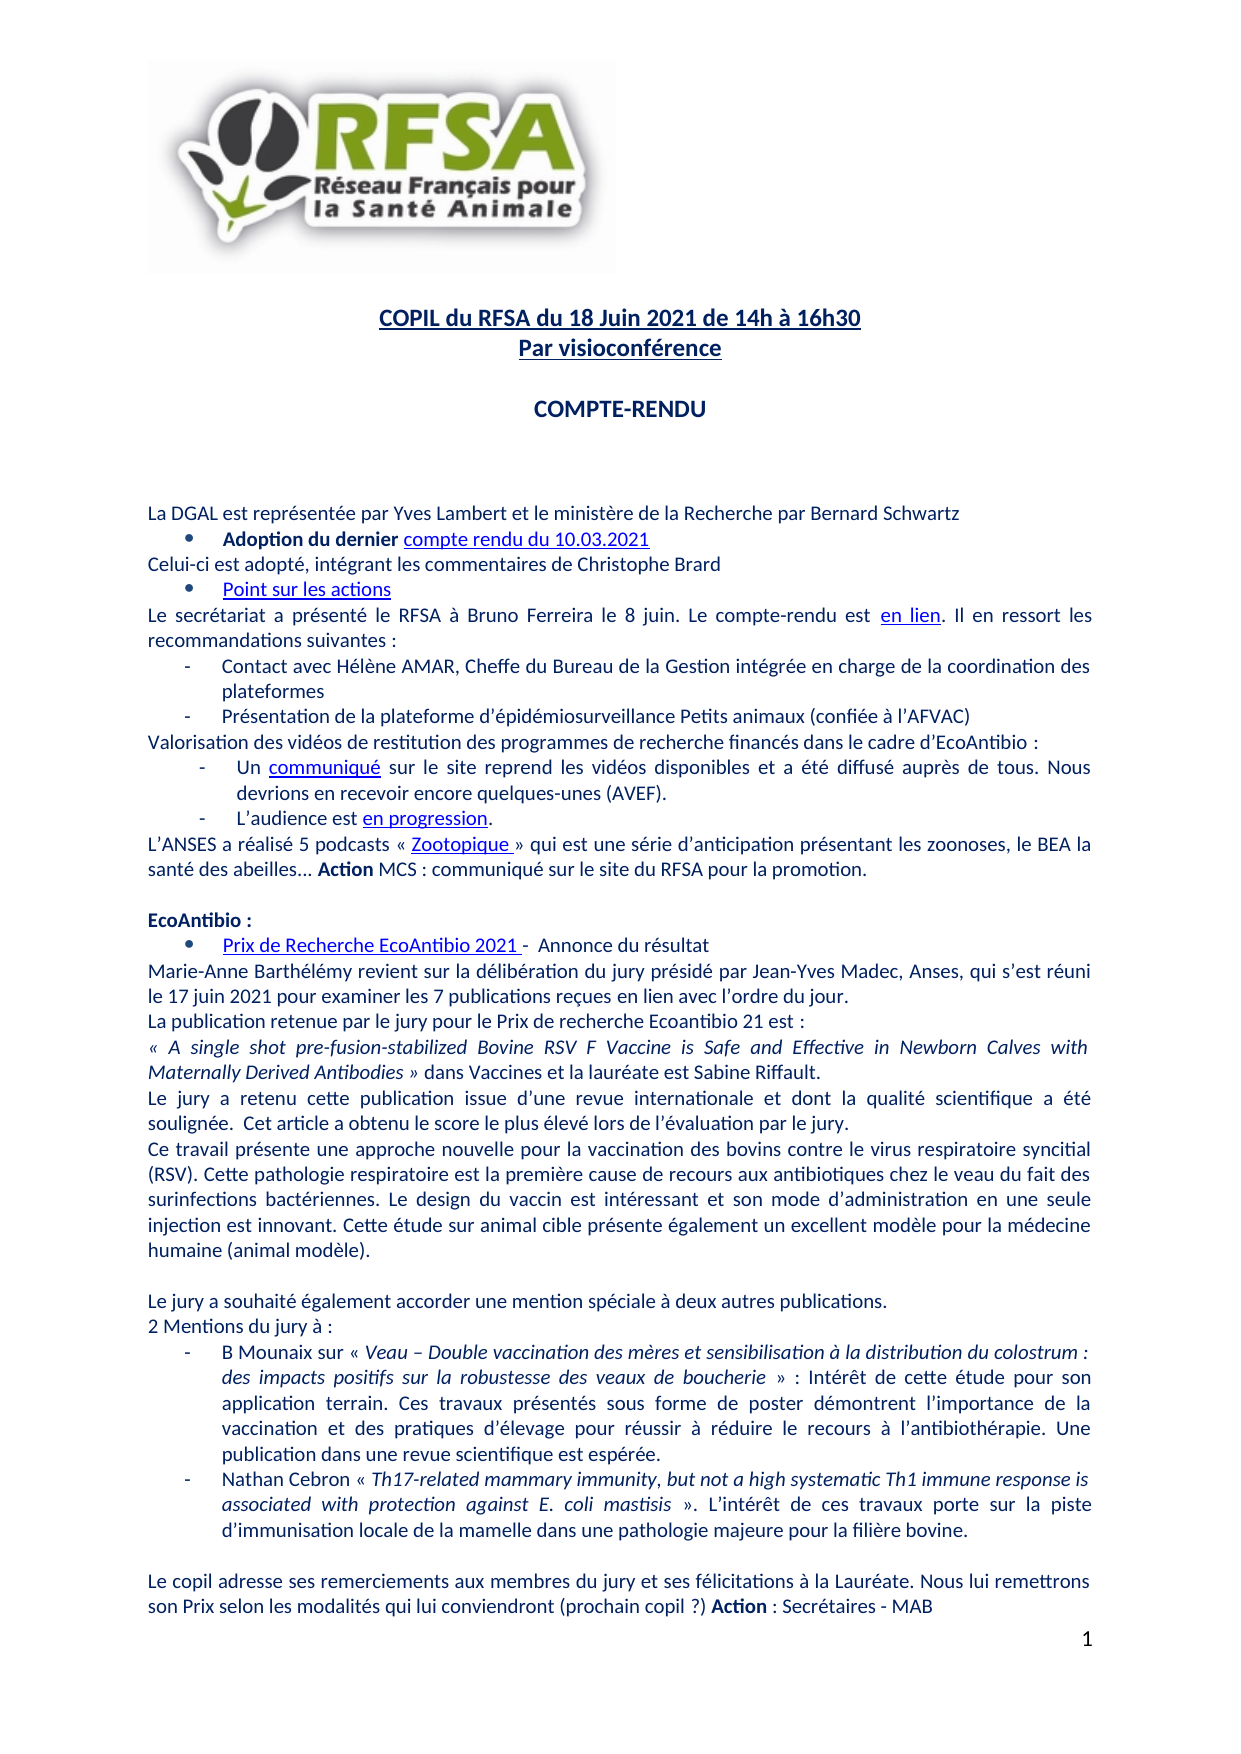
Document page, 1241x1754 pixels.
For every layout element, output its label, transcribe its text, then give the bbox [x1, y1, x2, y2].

text Le copil adresse ses remerciements aux membres du jury et ses félicitations à la Lauréate. Nous lui remettrons son Prix selon les modalités qui lui conviendront (prochain copil ?) Action : Secrétaires - MAB [148, 1568, 1092, 1619]
text Le secrétariat a présenté le RFSA à Bruno Ferreira le 8 juin. Le compte-rendu est en lien. Il en ressort les recommandations suivantes : [148, 602, 1092, 653]
text COPIL du RFSA du 18 Juin 2021 de 14h à 16h30 [148, 302, 1092, 333]
text La publication retenue par le jury pour le Prix de recherche Ecoantibio 21 est : [148, 1009, 1092, 1034]
list Présentation de la plateforme d’épidémiosurveillance Petits animaux (confiée à l’AFVAC) [184, 704, 1092, 729]
list B Mounaix sur « Veau – Double vaccination des mères et sensibilisation à la distribution du colostrum : des impacts positifs sur la robustesse des veaux de boucherie » : Intérêt de cette étude pour son application terrain. Ces travaux présentés sous forme de poster démontrent l’importance de la vaccination et des pratiques d’élevage pour réussir à réduire le recours à l’antibiothérapie. Une publication dans une revue scientifique est espérée. [184, 1339, 1092, 1466]
text Valorisation des vidéos de restitution des programmes de recherche financés dans le cadre d’EcoAntibio : [148, 729, 1092, 754]
text « A single shot pre-fusion-stabilized Bovine RSV F Vaccine is Safe and Effective in Newborn Calves with Maternally Derived Antibodies » dans Vaccines et la lauréate est Sabine Riffault. [148, 1034, 1092, 1085]
text 2 Mentions du jury à : [148, 1314, 1092, 1339]
picture [147, 59, 617, 274]
text Le jury a souhaité également accorder une mention spéciale à deux autres publications. [148, 1288, 1092, 1314]
list Adoption du dernier compte rendu du 10.03.2021 [185, 526, 1092, 551]
text EcoAntibio : [148, 907, 1092, 932]
list Un communiqué sur le site reprend les vidéos disponibles et a été diffusé auprès de tous. Nous devrions en recevoir encore quelques-unes (AVEF). [199, 754, 1092, 805]
text Marie-Anne Barthélémy revient sur la délibération du jury présidé par Jean-Yves Madec, Anses, qui s’est réuni le 17 juin 2021 pour examiner les 7 publications reçues en lien avec l’ordre du jour. [148, 958, 1092, 1009]
text Celui-ci est adopté, intégrant les commentaires de Christophe Brard [148, 551, 1092, 577]
list Prix de Recherche EcoAntibio 2021 - Annonce du résultat [185, 932, 1092, 958]
list Nathan Cebron « Th17-related mammary immunity, but not a high systematic Th1 immune response is associated with protection against E. coli mastisis ». L’intérêt de ces travaux porte sur la piste d’immunisation locale de la mamelle dans une pathologie majeure pour la filière bovine. [184, 1466, 1092, 1542]
text Par visioconférence [148, 333, 1092, 363]
text L’ANSES a réalisé 5 podcasts « Zootopique » qui est une série d’anticipation présentant les zoonoses, le BEA la santé des abeilles... Action MCS : communiqué sur le site du RFSA pour la promotion. [148, 831, 1092, 882]
list Point sur les actions [185, 577, 1092, 602]
text COMPTE-RENDU [148, 394, 1092, 424]
list Contact avec Hélène AMAR, Cheffe du Bureau de la Gestion intégrée en charge de la coordination des plateformes [184, 653, 1092, 704]
text Le jury a retenu cette publication issue d’une revue internationale et dont la qualité scientifique a été soulignée. Cet article a obtenu le score le plus élevé lors de l’évaluation par le jury. [148, 1085, 1092, 1136]
text Ce travail présente une approche nouvelle pour la vaccination des bovins contre le virus respiratoire syncitial (RSV). Cette pathologie respiratoire est la première cause de recours aux antibiotiques chez le veau du fait des surinfections bactériennes. Le design du vaccin est intéressant et son mode d’administration en une seule injection est innovant. Cette étude sur animal cible présente également un excellent modèle pour la médecine humaine (animal modèle). [148, 1136, 1092, 1263]
text La DGAL est représentée par Yves Lambert et le ministère de la Recherche par Bernard Schwartz [148, 500, 1092, 526]
list L’audience est en progression. [199, 805, 1092, 831]
